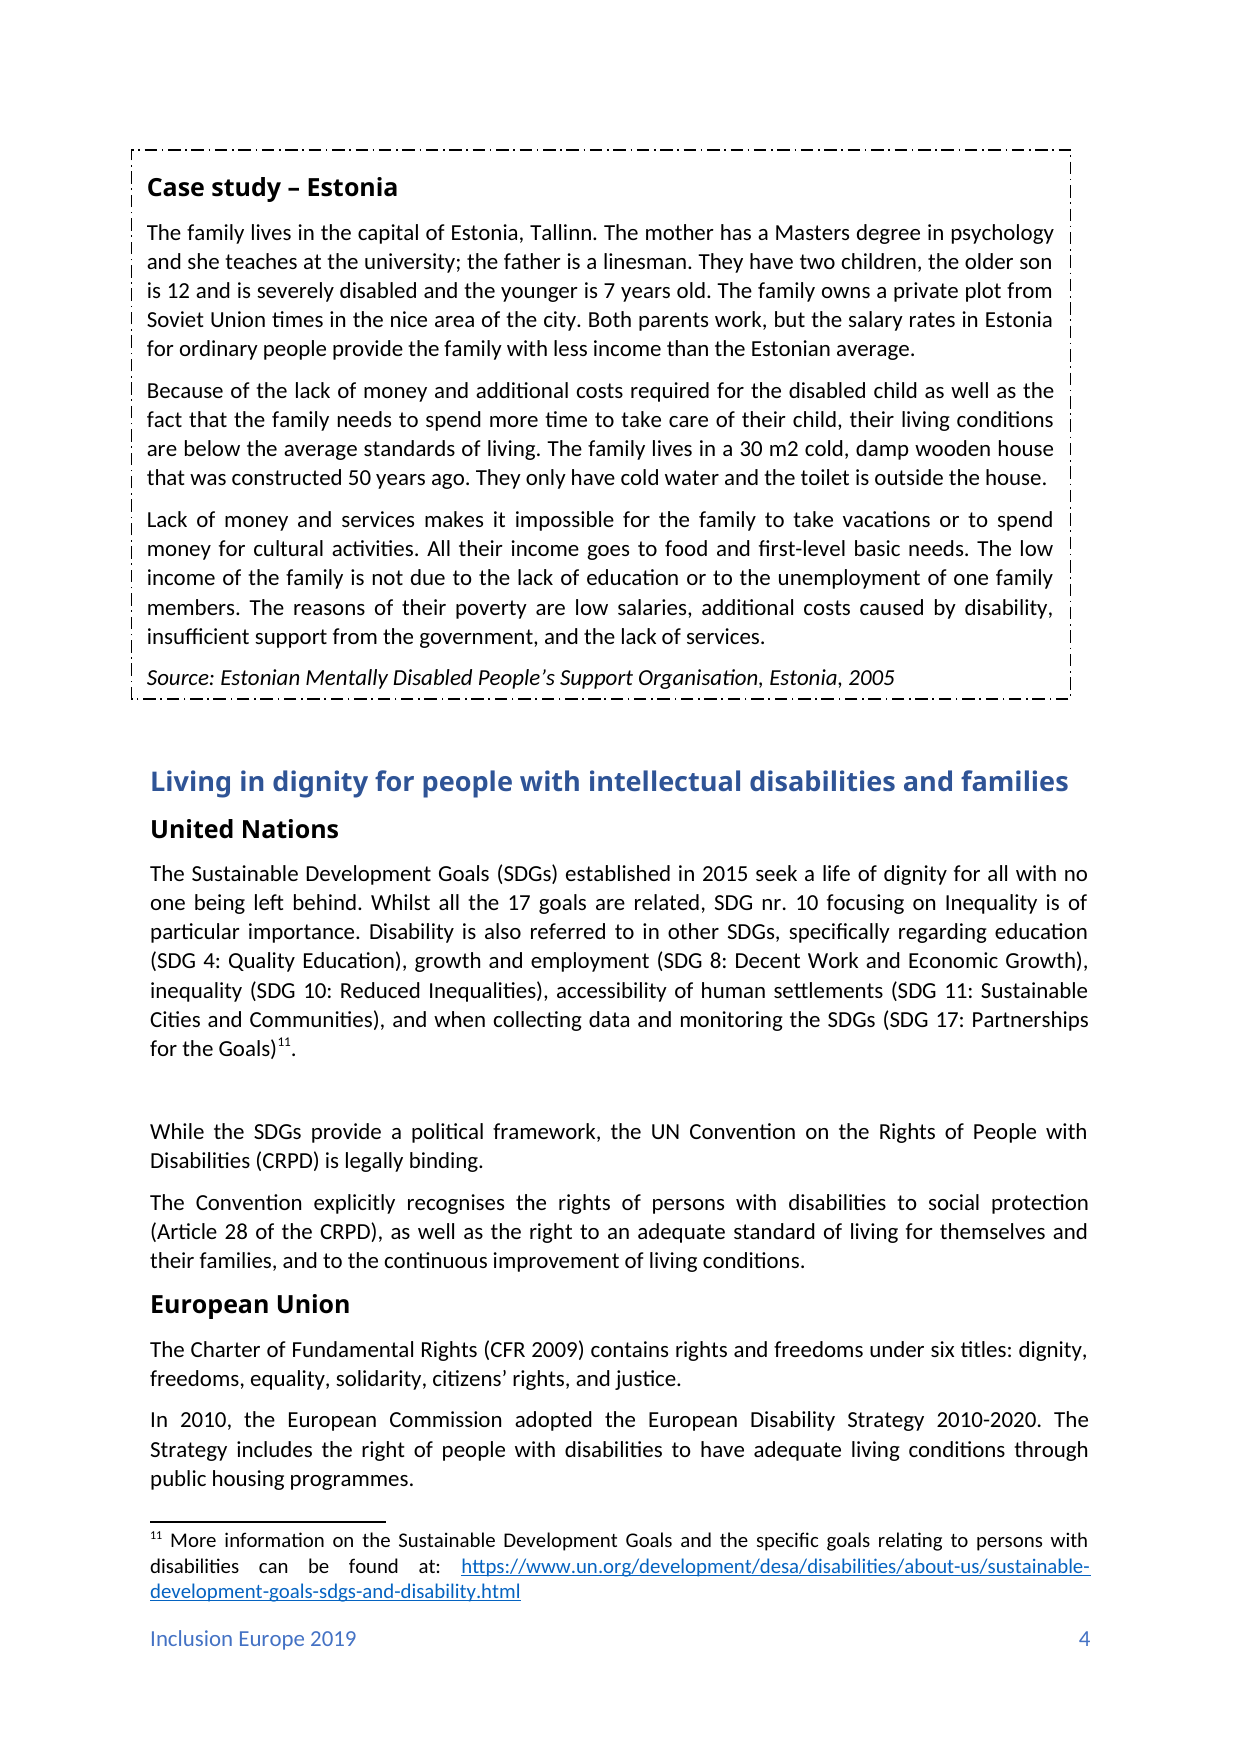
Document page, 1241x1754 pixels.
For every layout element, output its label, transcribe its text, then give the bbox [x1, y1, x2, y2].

text The Sustainable Development Goals (SDGs) established in 2015 seek a life of dignity for all with no one being left behind. Whilst all the 17 goals are related, SDG nr. 10 focusing on Inequality is of particular importance. Disability is also referred to in other SDGs, specifically regarding education (SDG 4: Quality Education), growth and employment (SDG 8: Decent Work and Economic Growth), inequality (SDG 10: Reduced Inequalities), accessibility of human settlements (SDG 11: Sustainable Cities and Communities), and when collecting data and monitoring the SDGs (SDG 17: Partnerships for the Goals). [150, 858, 1090, 1062]
text While the SDGs provide a political framework, the UN Convention on the Rights of People with Disabilities (CRPD) is legally binding. [150, 1116, 1090, 1174]
text In 2010, the European Commission adopted the European Disability Strategy 2010-2020. The Strategy includes the right of people with disabilities to have adequate living conditions through public housing programmes. [150, 1404, 1090, 1492]
text The Charter of Fundamental Rights (CFR 2009) contains rights and freedoms under six titles: dignity, freedoms, equality, solidarity, citizens’ rights, and justice. [150, 1334, 1090, 1392]
subtitle European Union [150, 1287, 1090, 1321]
subtitle Living in dignity for people with intellectual disabilities and families [150, 762, 1090, 799]
subtitle United Nations [150, 811, 1090, 845]
text The Convention explicitly recognises the rights of persons with disabilities to social protection (Article 28 of the CRPD), as well as the right to an adequate standard of living for themselves and their families, and to the continuous improvement of living conditions. [150, 1187, 1090, 1274]
